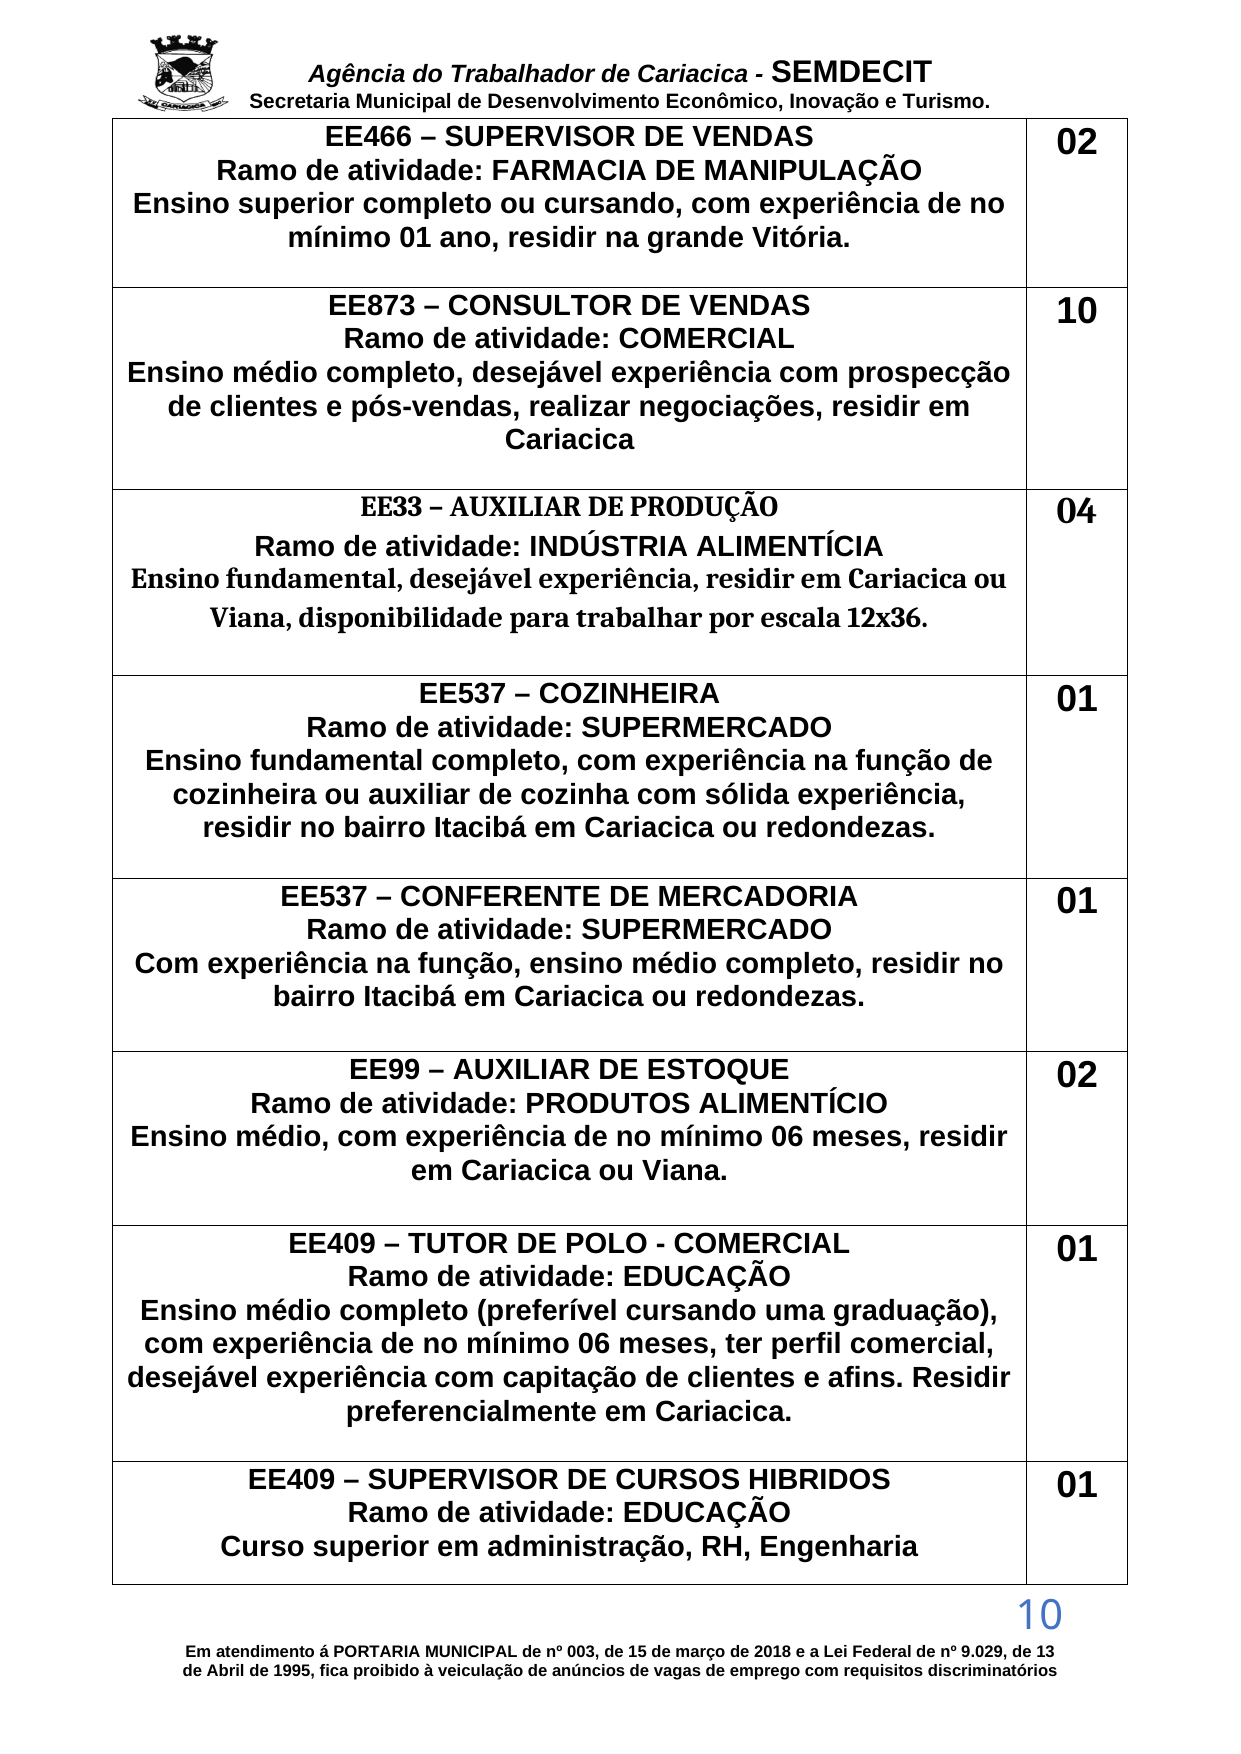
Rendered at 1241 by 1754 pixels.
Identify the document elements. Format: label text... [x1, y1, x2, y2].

table_cell 10 [1027, 288, 1127, 489]
table_cell EE537 – COZINHEIRA Ramo de atividade: SUPERMERCADO Ensino fundamental completo, com experiência na função de cozinheira ou auxiliar de cozinha com sólida experiência, residir no bairro Itacibá em Cariacica ou redondezas. [113, 676, 1026, 878]
table_cell EE873 – CONSULTOR DE VENDAS Ramo de atividade: COMERCIAL Ensino médio completo, desejável experiência com prospecção de clientes e pós-vendas, realizar negociações, residir em Cariacica [113, 288, 1026, 489]
table_cell 01 [1027, 1462, 1127, 1584]
table_cell EE466 – SUPERVISOR DE VENDAS Ramo de atividade: FARMACIA DE MANIPULAÇÃO Ensino superior completo ou cursando, com experiência de no mínimo 01 ano, residir na grande Vitória. [113, 119, 1026, 287]
table_cell EE537 – CONFERENTE DE MERCADORIA Ramo de atividade: SUPERMERCADO Com experiência na função, ensino médio completo, residir no bairro Itacibá em Cariacica ou redondezas. [113, 879, 1026, 1051]
picture [134, 31, 237, 118]
table_cell 02 [1027, 1052, 1127, 1225]
table_cell 02 [1027, 119, 1127, 287]
table_cell 01 [1027, 676, 1127, 878]
table_cell EE99 – AUXILIAR DE ESTOQUE Ramo de atividade: PRODUTOS ALIMENTÍCIO Ensino médio, com experiência de no mínimo 06 meses, residir em Cariacica ou Viana. [113, 1052, 1026, 1225]
table_cell EE33 – AUXILIAR DE PRODUÇÃO Ramo de atividade: INDÚSTRIA ALIMENTÍCIA Ensino fundamental, desejável experiência, residir em Cariacica ou Viana, disponibilidade para trabalhar por escala 12x36. [113, 490, 1026, 675]
table_cell 01 [1027, 879, 1127, 1051]
table_cell EE409 – TUTOR DE POLO - COMERCIAL Ramo de atividade: EDUCAÇÃO Ensino médio completo (preferível cursando uma graduação), com experiência de no mínimo 06 meses, ter perfil comercial, desejável experiência com capitação de clientes e afins. Residir preferencialmente em Cariacica. [113, 1226, 1026, 1461]
table_cell 04 [1027, 490, 1127, 675]
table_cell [113, 1462, 1026, 1584]
table_cell 01 [1027, 1226, 1127, 1461]
